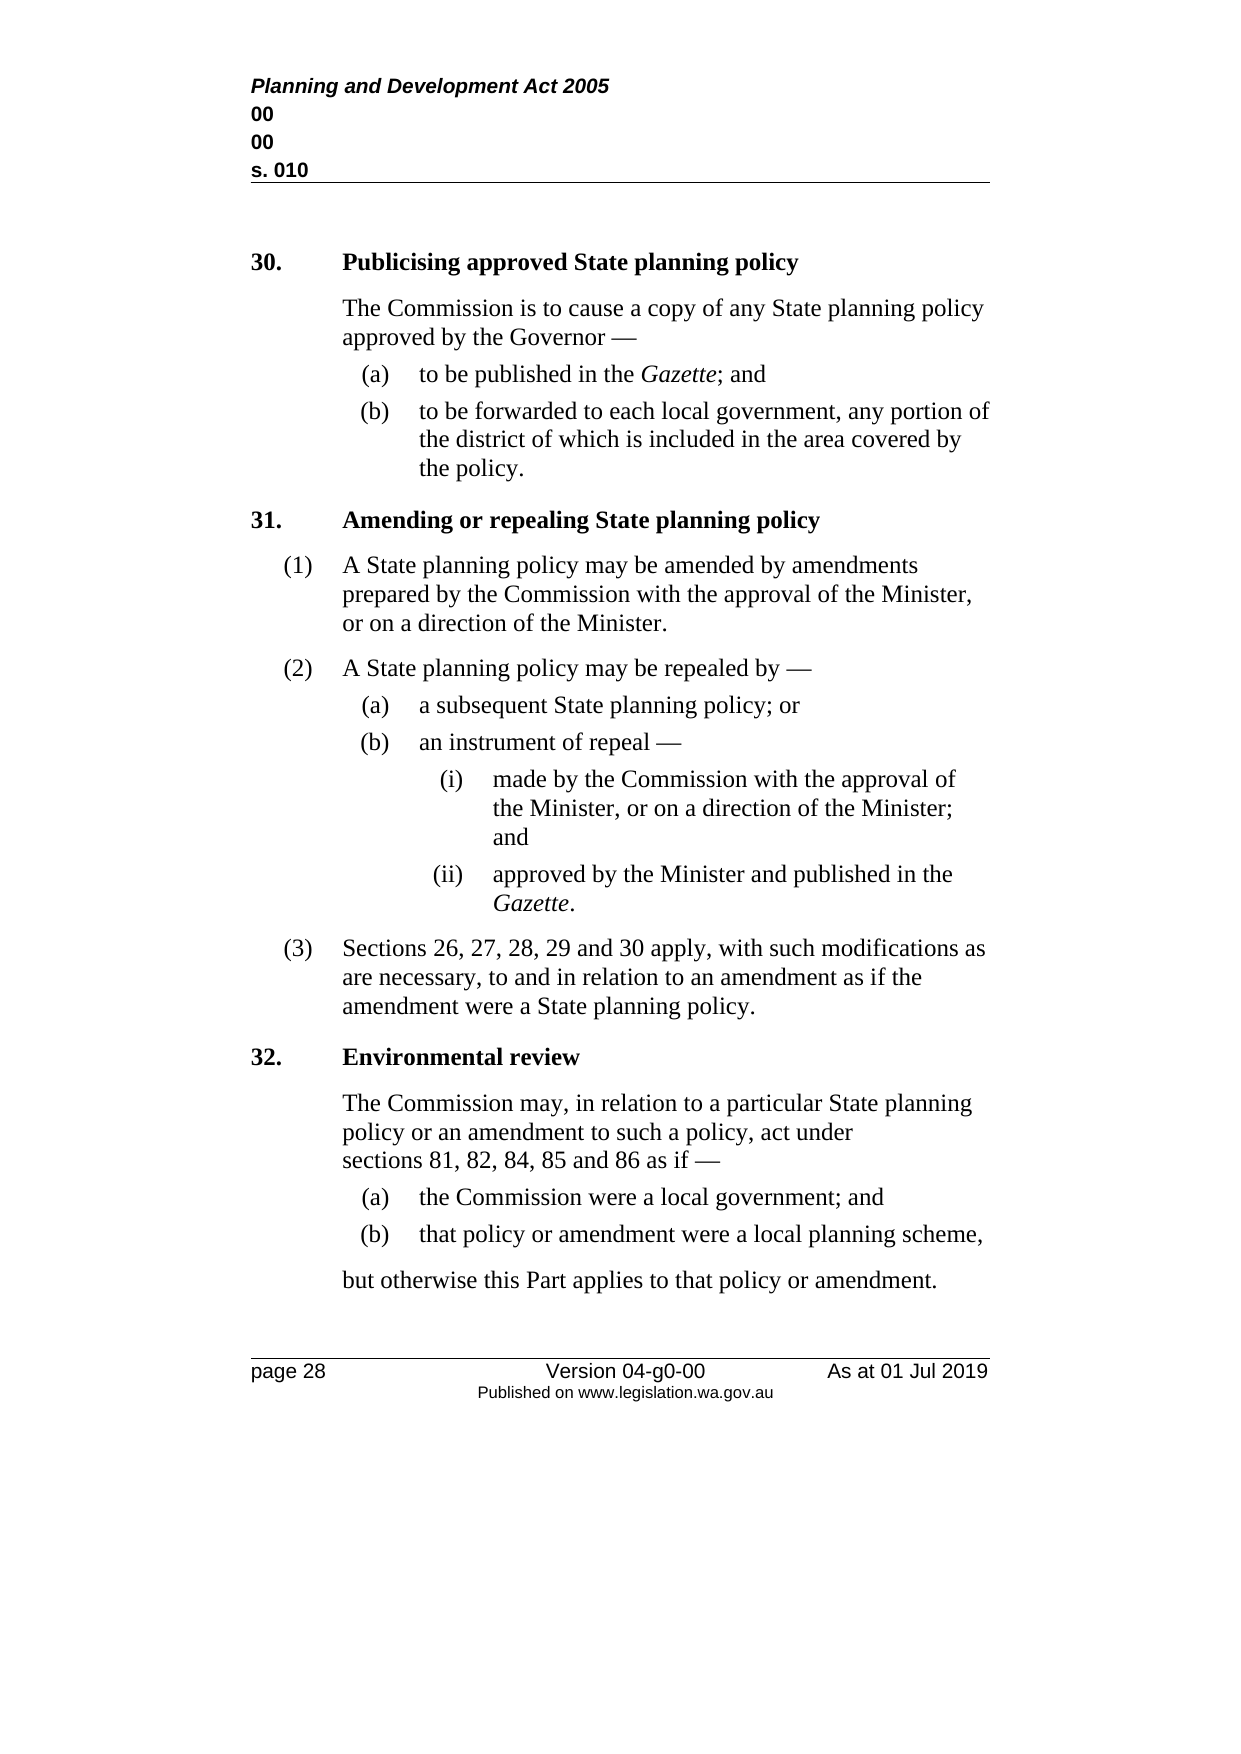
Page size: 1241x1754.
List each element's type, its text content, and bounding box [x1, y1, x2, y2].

text The Commission is to cause a copy of any State planning policy approved by the Governor — [251, 293, 990, 350]
text but otherwise this Part applies to that policy or amendment. [251, 1265, 990, 1294]
text (a) the Commission were a local government; and [251, 1182, 990, 1211]
subtitle 32. Environmental review [251, 1042, 990, 1071]
text (b) that policy or amendment were a local planning scheme, [251, 1219, 990, 1248]
subtitle 30. Publicising approved State planning policy [251, 247, 990, 276]
text (i) made by the Commission with the approval of the Minister, or on a direction of the Minister; and [251, 764, 990, 851]
text (b) an instrument of repeal — [251, 727, 990, 756]
text (1) A State planning policy may be amended by amendments prepared by the Commission with the approval of the Minister, or on a direction of the Minister. [251, 550, 990, 637]
text (b) to be forwarded to each local government, any portion of the district of which is included in the area covered by the policy. [251, 396, 990, 482]
text The Commission may, in relation to a particular State planning policy or an amendment to such a policy, act under sections 81, 82, 84, 85 and 86 as if — [251, 1088, 990, 1174]
text (ii) approved by the Minister and published in the Gazette. [251, 859, 990, 917]
text (2) A State planning policy may be repealed by — [251, 653, 990, 682]
text (a) a subsequent State planning policy; or [251, 690, 990, 719]
text (3) Sections 26, 27, 28, 29 and 30 apply, with such modifications as are necessary, to and in relation to an amendment as if the amendment were a State planning policy. [251, 933, 990, 1019]
subtitle 31. Amending or repealing State planning policy [251, 505, 990, 534]
text (a) to be published in the Gazette; and [251, 359, 990, 387]
